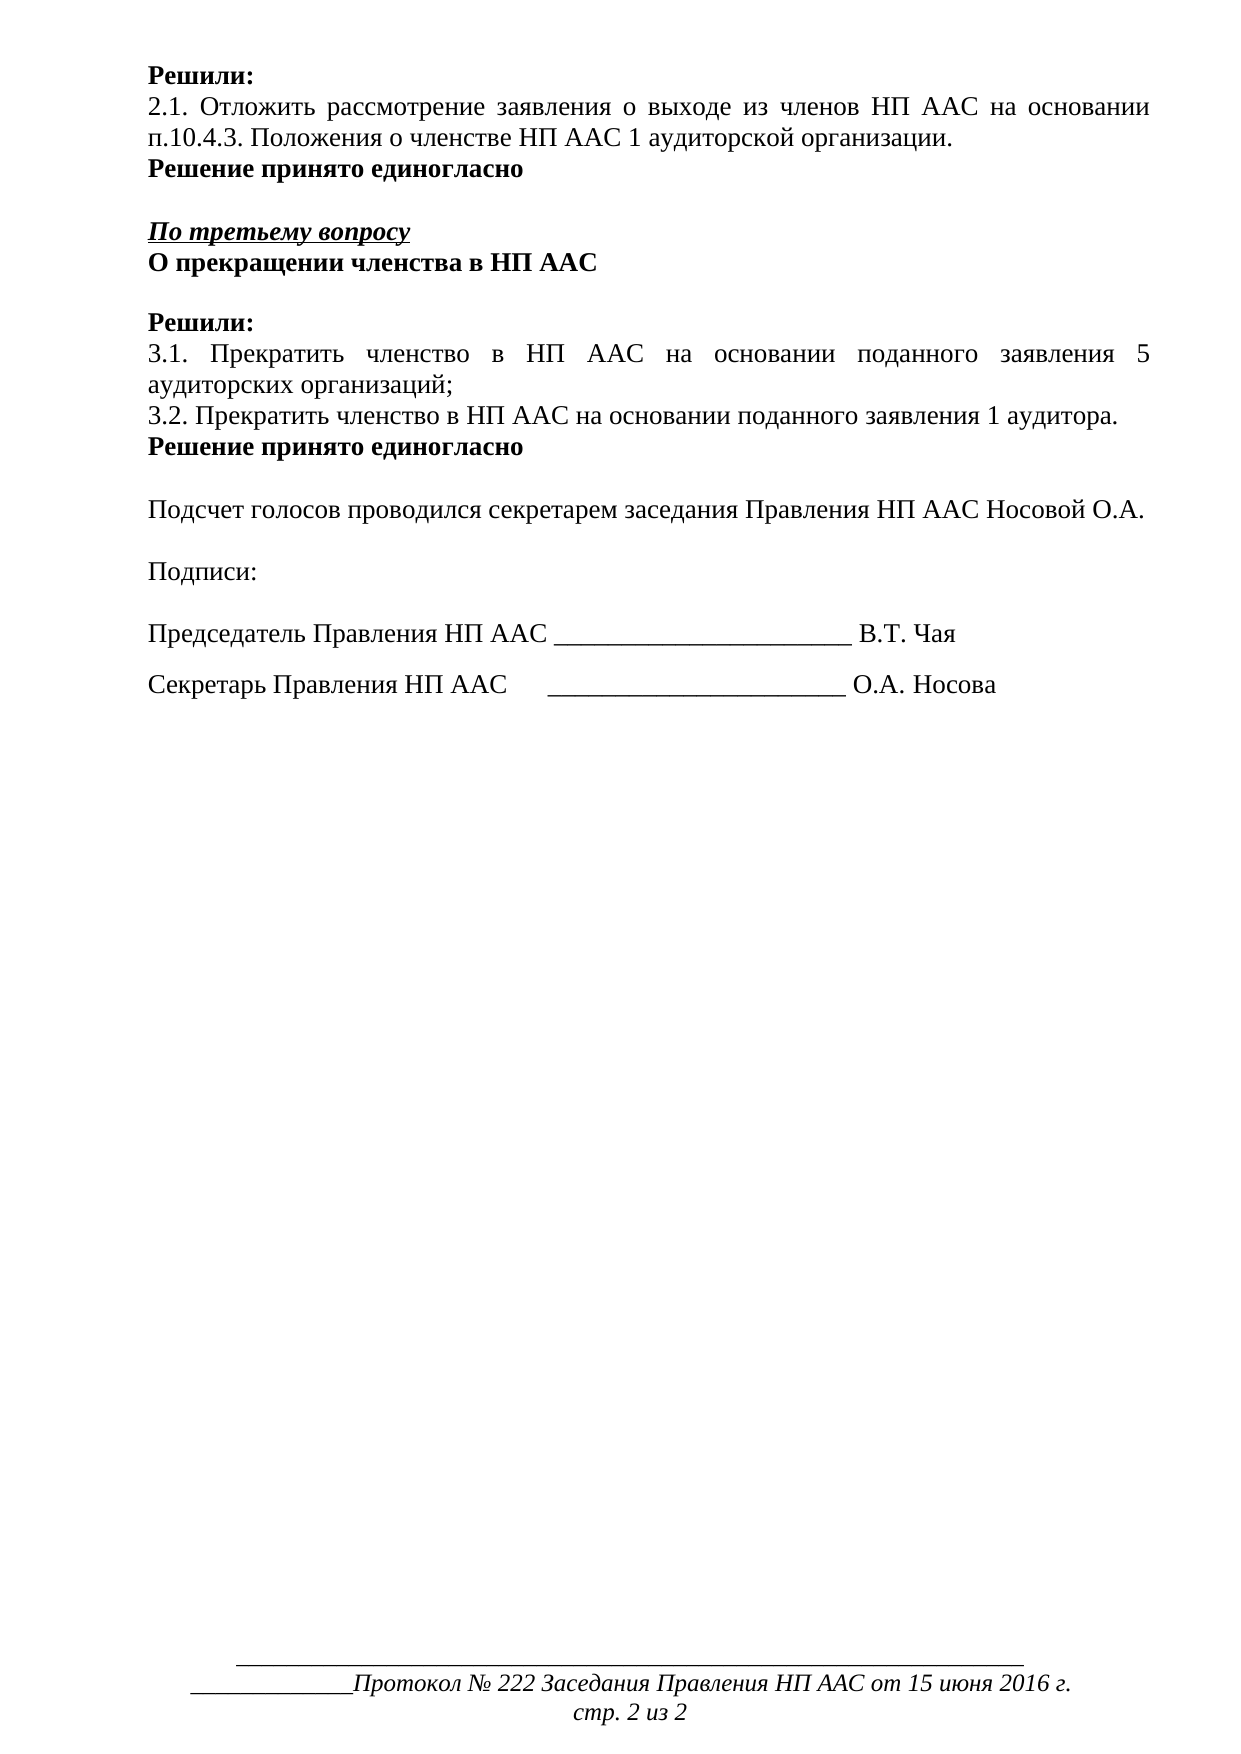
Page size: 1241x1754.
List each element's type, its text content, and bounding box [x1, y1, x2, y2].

text 3.2. Прекратить членство в НП ААС на основании поданного заявления 1 аудитора. [148, 399, 1152, 431]
text Подсчет голосов проводился секретарем заседания Правления НП ААС Носовой О.А. [148, 493, 1152, 524]
text Решили: [148, 59, 1152, 90]
text Решение принято единогласно [148, 431, 1152, 462]
text 2.1. Отложить рассмотрение заявления о выходе из членов НП ААС на основании п.10.4.3. Положения о членстве НП ААС 1 аудиторской организации. [148, 90, 1152, 153]
text О прекращении членства в НП ААС [148, 246, 1152, 277]
text Решили: [148, 306, 1152, 337]
text Председатель Правления НП ААС ______________________ В.Т. Чая [148, 617, 1152, 648]
text Секретарь Правления НП ААС ______________________ О.А. Носова [148, 668, 1152, 699]
text По третьему вопросу [148, 215, 1152, 246]
text 3.1. Прекратить членство в НП ААС на основании поданного заявления 5 аудиторских организаций; [148, 337, 1152, 399]
text Решение принято единогласно [148, 153, 1152, 184]
text Подписи: [148, 555, 1152, 586]
